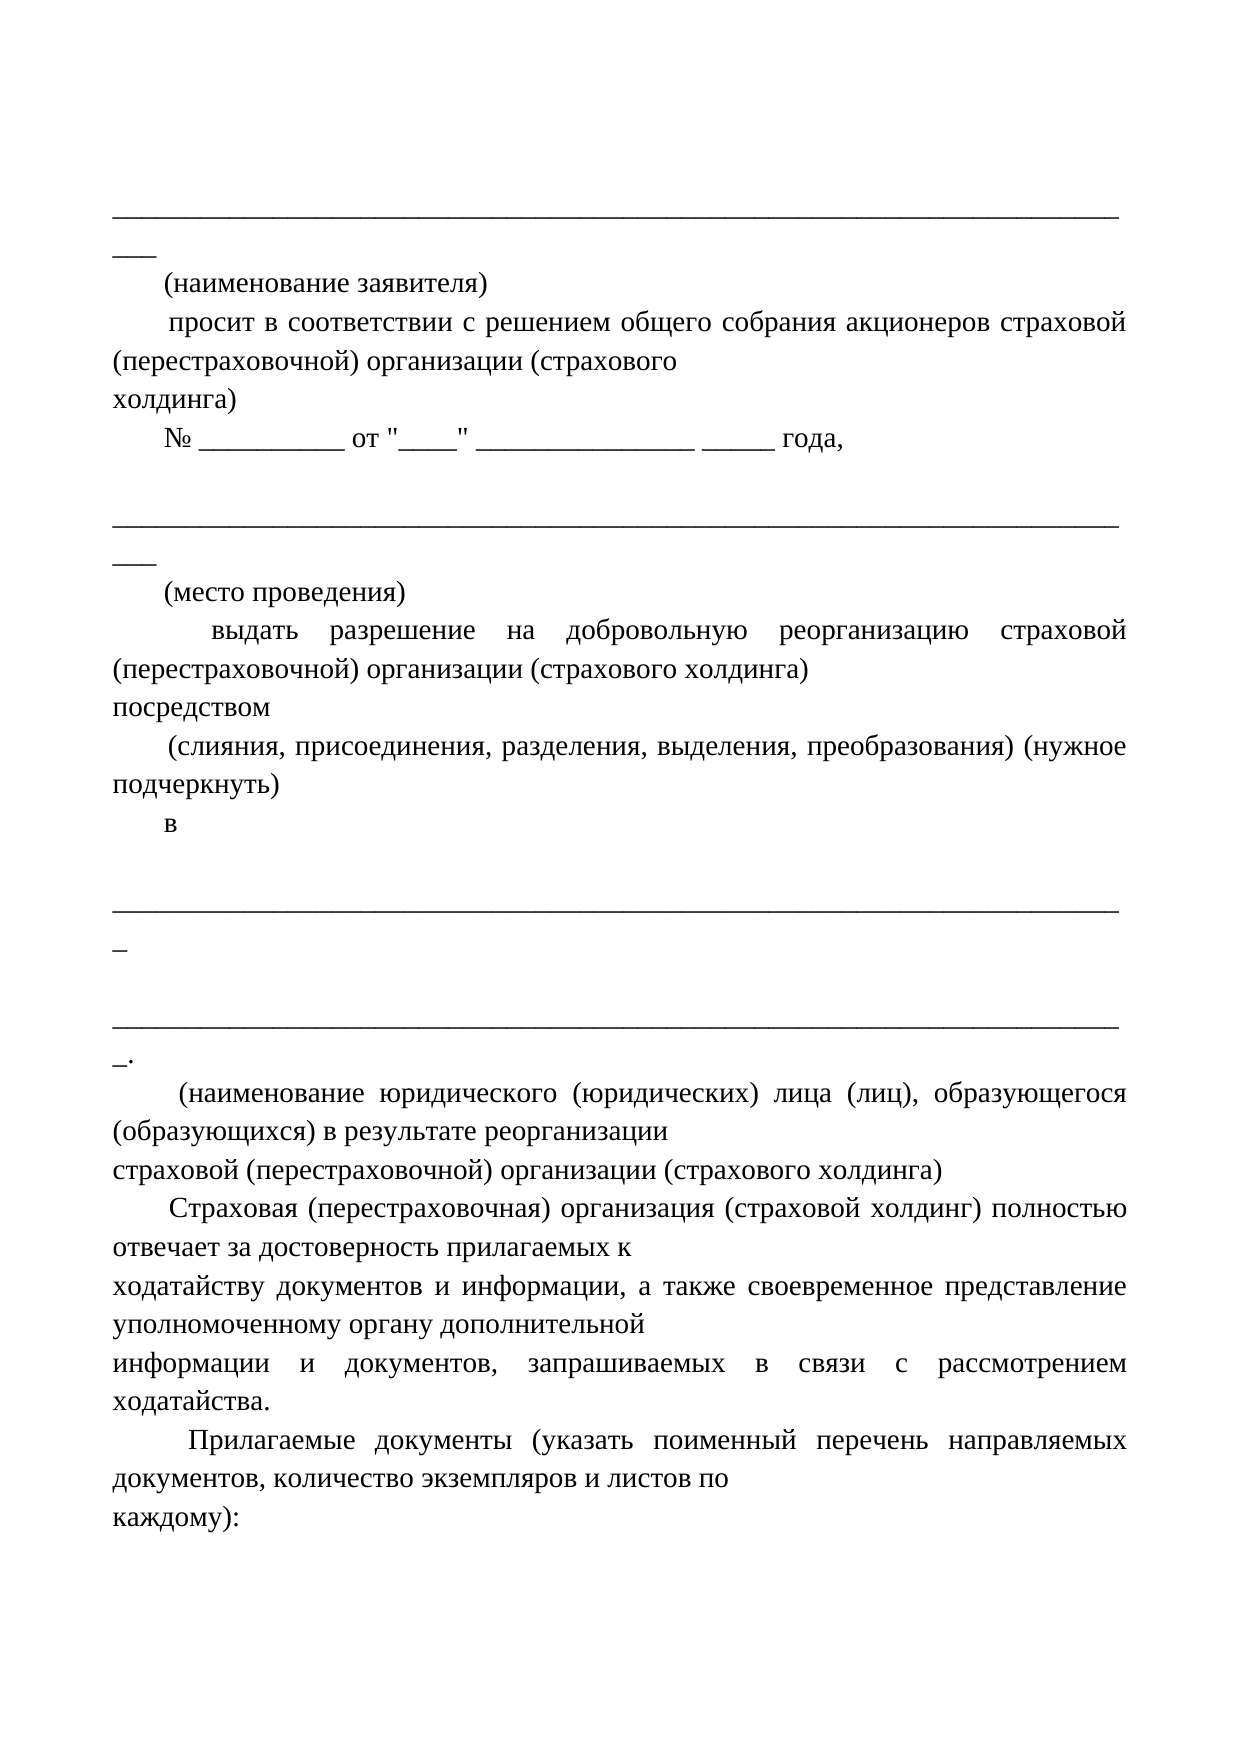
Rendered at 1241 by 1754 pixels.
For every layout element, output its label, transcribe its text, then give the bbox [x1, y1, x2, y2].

text выдать разрешение на добровольную реорганизацию страховой (перестраховочной) организации (страхового холдинга) [112, 612, 1128, 684]
text каждому): [112, 1499, 1128, 1532]
text страховой (перестраховочной) организации (страхового холдинга) [112, 1152, 1128, 1186]
text в [112, 805, 1128, 839]
text (место проведения) [112, 574, 1128, 607]
text ходатайству документов и информации, а также своевременное представление уполномоченному органу дополнительной [112, 1268, 1128, 1340]
text (наименование юридического (юридических) лица (лиц), образующегося (образующихся) в результате реорганизации [112, 1075, 1128, 1147]
text информации и документов, запрашиваемых в связи с рассмотрением ходатайства. [112, 1345, 1128, 1417]
text ______________________________________________________________________. [112, 959, 1128, 1070]
text холдинга) [112, 381, 1128, 415]
text ______________________________________________________________________ [112, 844, 1128, 954]
text (наименование заявителя) [112, 266, 1128, 299]
text № __________ от "____" _______________ _____ года, [112, 420, 1128, 453]
text посредством [112, 689, 1128, 723]
text (слияния, присоединения, разделения, выделения, преобразования) (нужное подчеркнуть) [112, 728, 1128, 800]
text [112, 150, 1128, 261]
text просит в соответствии с решением общего собрания акционеров страховой (перестраховочной) организации (страхового [112, 304, 1128, 376]
text ________________________________________________________________________ [112, 458, 1128, 569]
text Прилагаемые документы (указать поименный перечень направляемых документов, количество экземпляров и листов по [112, 1422, 1128, 1494]
text Страховая (перестраховочная) организация (страховой холдинг) полностью отвечает за достоверность прилагаемых к [112, 1191, 1128, 1263]
